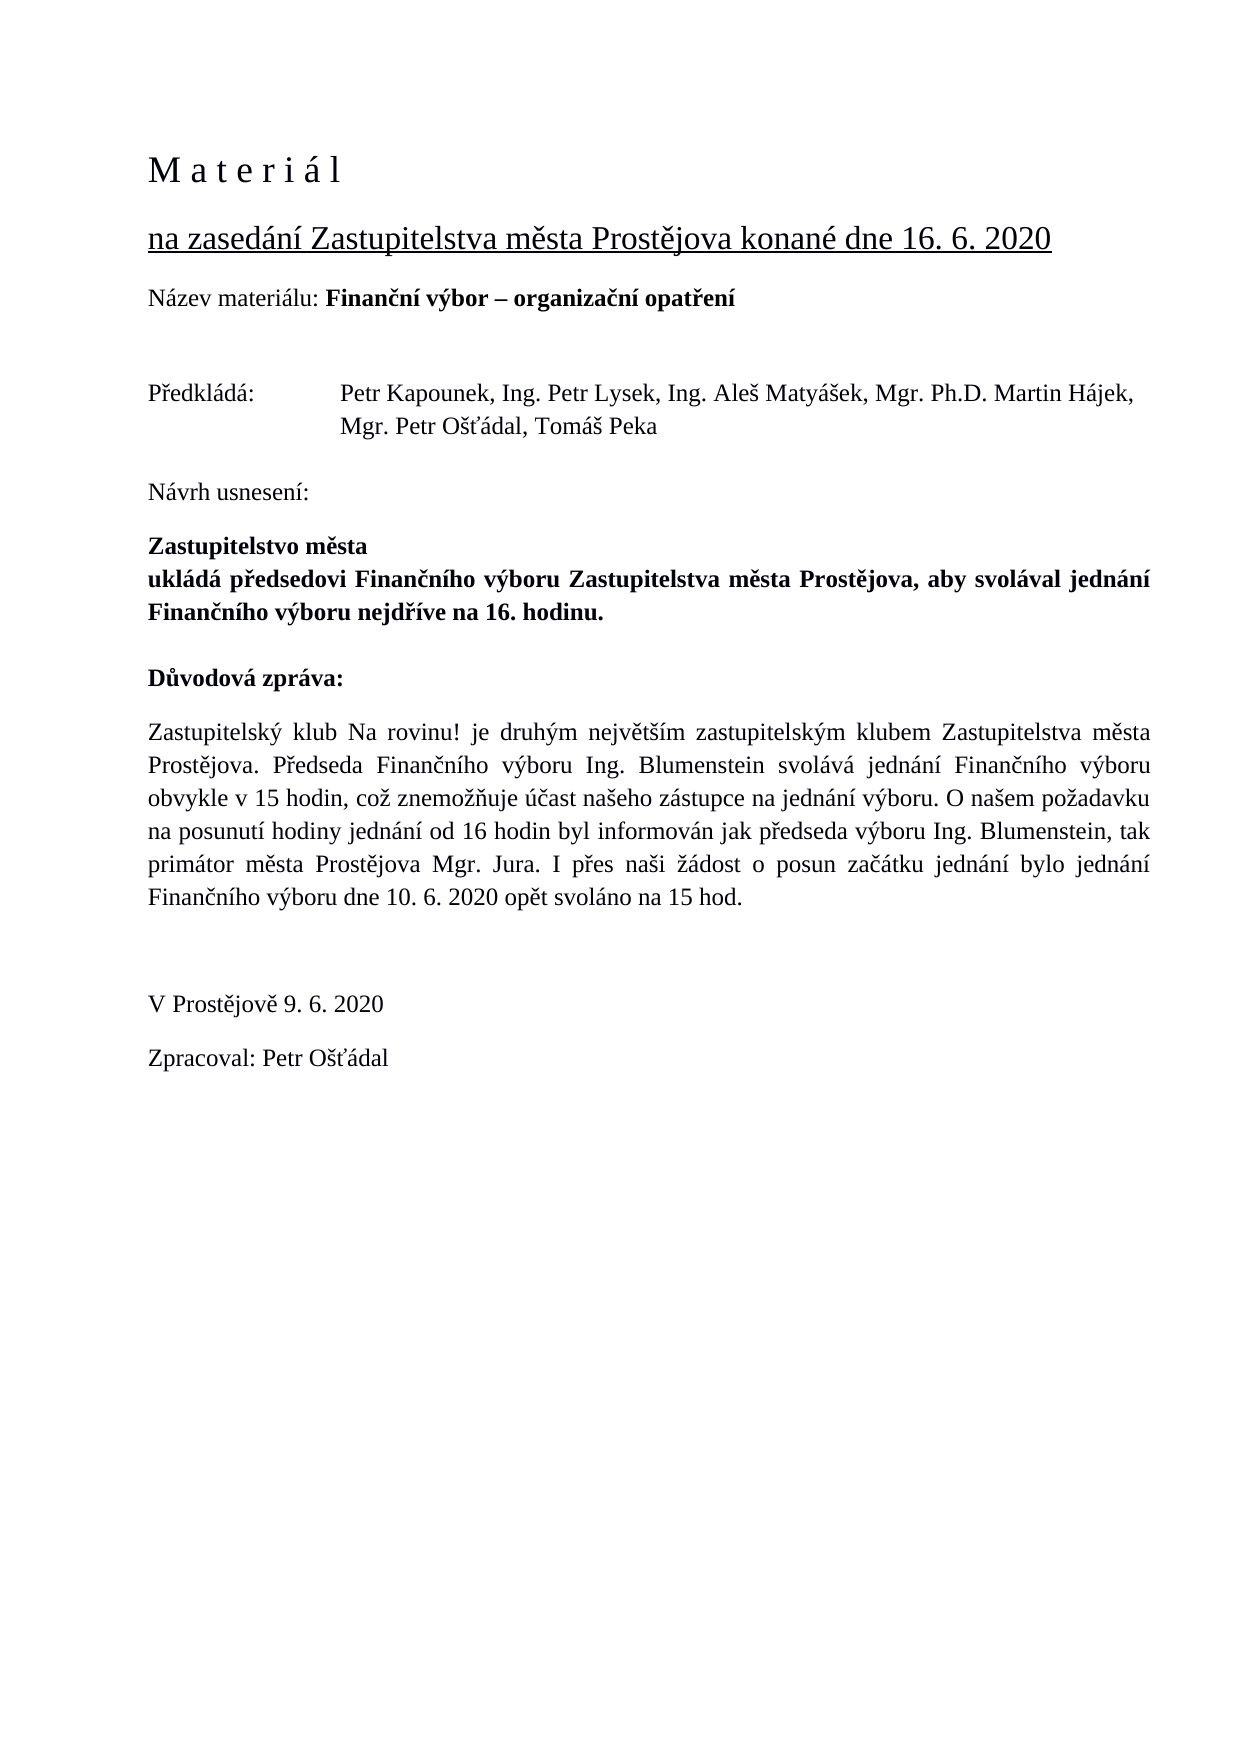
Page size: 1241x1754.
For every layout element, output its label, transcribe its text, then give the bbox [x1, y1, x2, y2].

text Zastupitelstvo města [148, 531, 1152, 559]
text Důvodová zpráva: [148, 663, 1152, 692]
text Zpracoval: Petr Ošťádal [148, 1043, 1152, 1072]
text Předkládá: Petr Kapounek, Ing. Petr Lysek, Ing. Aleš Matyášek, Mgr. Ph.D. Martin Hájek, Mgr. Petr Ošťádal, Tomáš Peka [148, 378, 1152, 439]
text ukládá předsedovi Finančního výboru Zastupitelstva města Prostějova, aby svolával jednání Finančního výboru nejdříve na 16. hodinu. [148, 564, 1152, 626]
text V Prostějově 9. 6. 2020 [148, 989, 1152, 1018]
text Návrh usnesení: [148, 477, 1152, 506]
text Název materiálu: Finanční výbor – organizační opatření [148, 283, 1152, 312]
text na zasedání Zastupitelstva města Prostějova konané dne 16. 6. 2020 [148, 218, 1152, 256]
text Zastupitelský klub Na rovinu! je druhým největším zastupitelským klubem Zastupitelstva města Prostějova. Předseda Finančního výboru Ing. Blumenstein svolává jednání Finančního výboru obvykle v 15 hodin, což znemožňuje účast našeho zástupce na jednání výboru. O našem požadavku na posunutí hodiny jednání od 16 hodin byl informován jak předseda výboru Ing. Blumenstein, tak primátor města Prostějova Mgr. Jura. I přes naši žádost o posun začátku jednání bylo jednání Finančního výboru dne 10. 6. 2020 opět svoláno na 15 hod. [148, 717, 1152, 911]
text M a t e r i á l [148, 148, 1152, 191]
